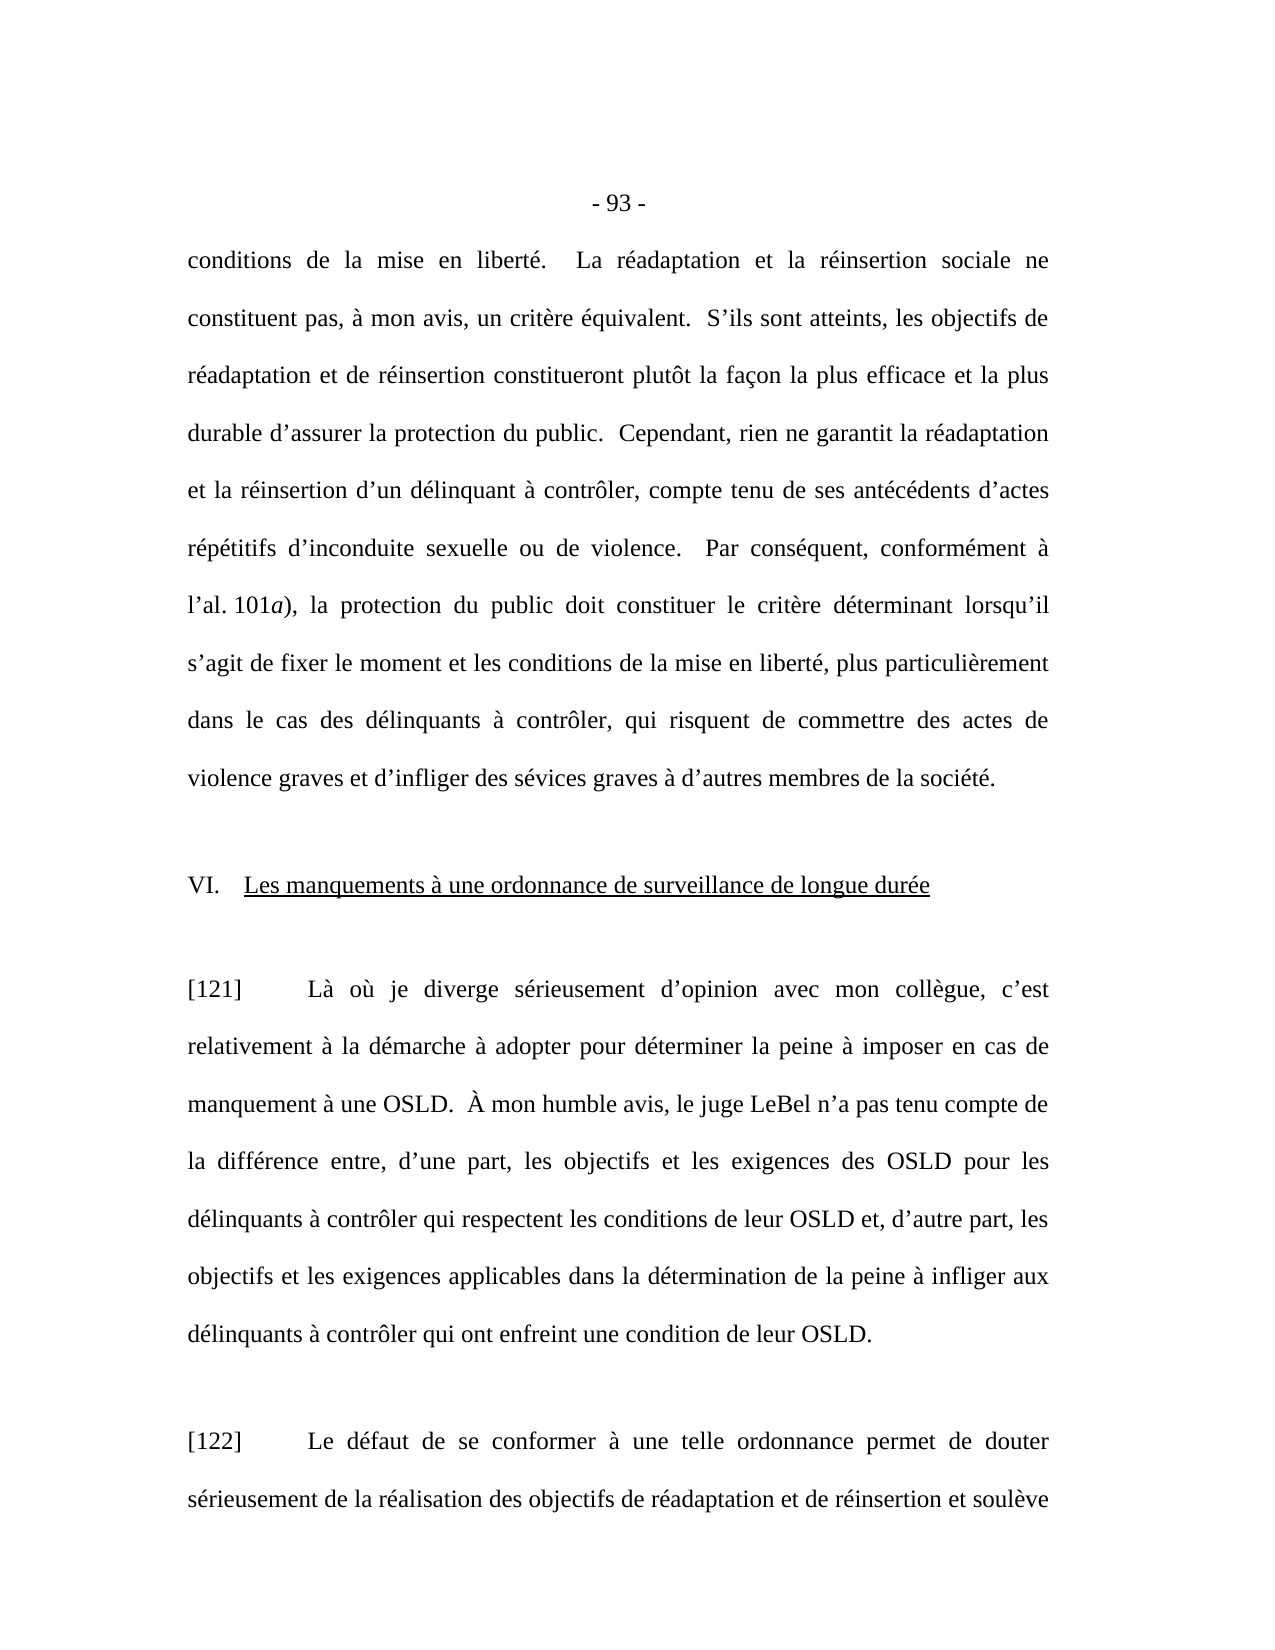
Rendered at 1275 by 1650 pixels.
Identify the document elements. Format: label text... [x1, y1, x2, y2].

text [187, 245, 1050, 791]
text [187, 1426, 1050, 1513]
title VI. Les manquements à une ordonnance de surveillance de longue durée [187, 870, 1050, 899]
text Là où je diverge sérieusement d’opinion avec mon collègue, c’est relativement à la démarche à adopter pour déterminer la peine à imposer en cas de manquement à une OSLD. À mon humble avis, le juge LeBel n’a pas tenu compte de la différence entre, d’une part, les objectifs et les exigences des OSLD pour les délinquants à contrôler qui respectent les conditions de leur OSLD et, d’autre part, les objectifs et les exigences applicables dans la détermination de la peine à infliger aux délinquants à contrôler qui ont enfreint une condition de leur OSLD. [187, 974, 1050, 1348]
